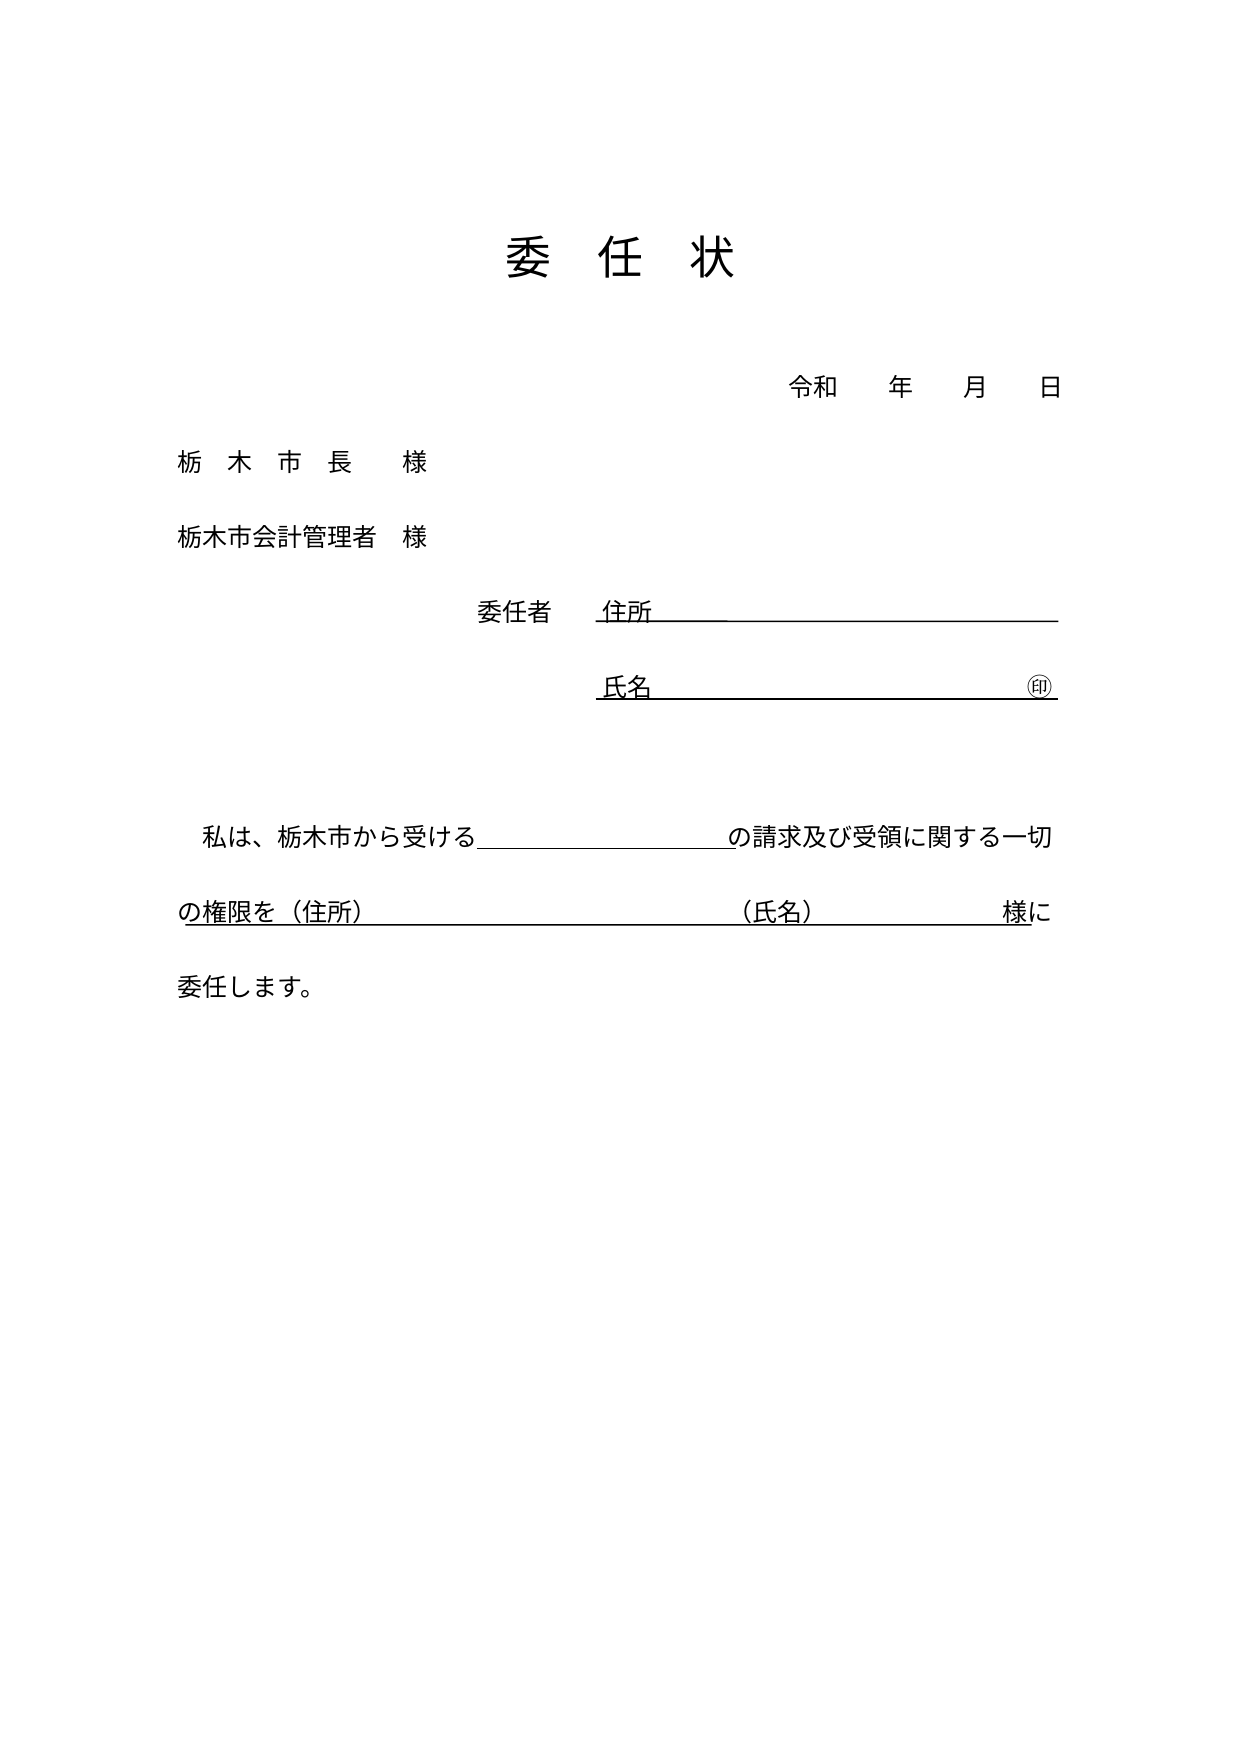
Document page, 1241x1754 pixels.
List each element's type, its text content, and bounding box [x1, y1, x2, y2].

text 私は、栃木市から受ける の請求及び受領に関する一切 [177, 817, 1063, 854]
text 委 任 状 [177, 217, 1063, 292]
text の権限を（住所） （氏名） 様に [177, 892, 1063, 929]
text 氏名 ㊞ [177, 667, 1063, 704]
text 栃木市会計管理者 様 [177, 517, 880, 554]
text 栃 木 市 長 様 [177, 442, 880, 479]
text 令和 年 月 日 [177, 367, 1063, 404]
text 委任します。 [177, 967, 1063, 1004]
text 委任者 住所 [177, 592, 1063, 629]
